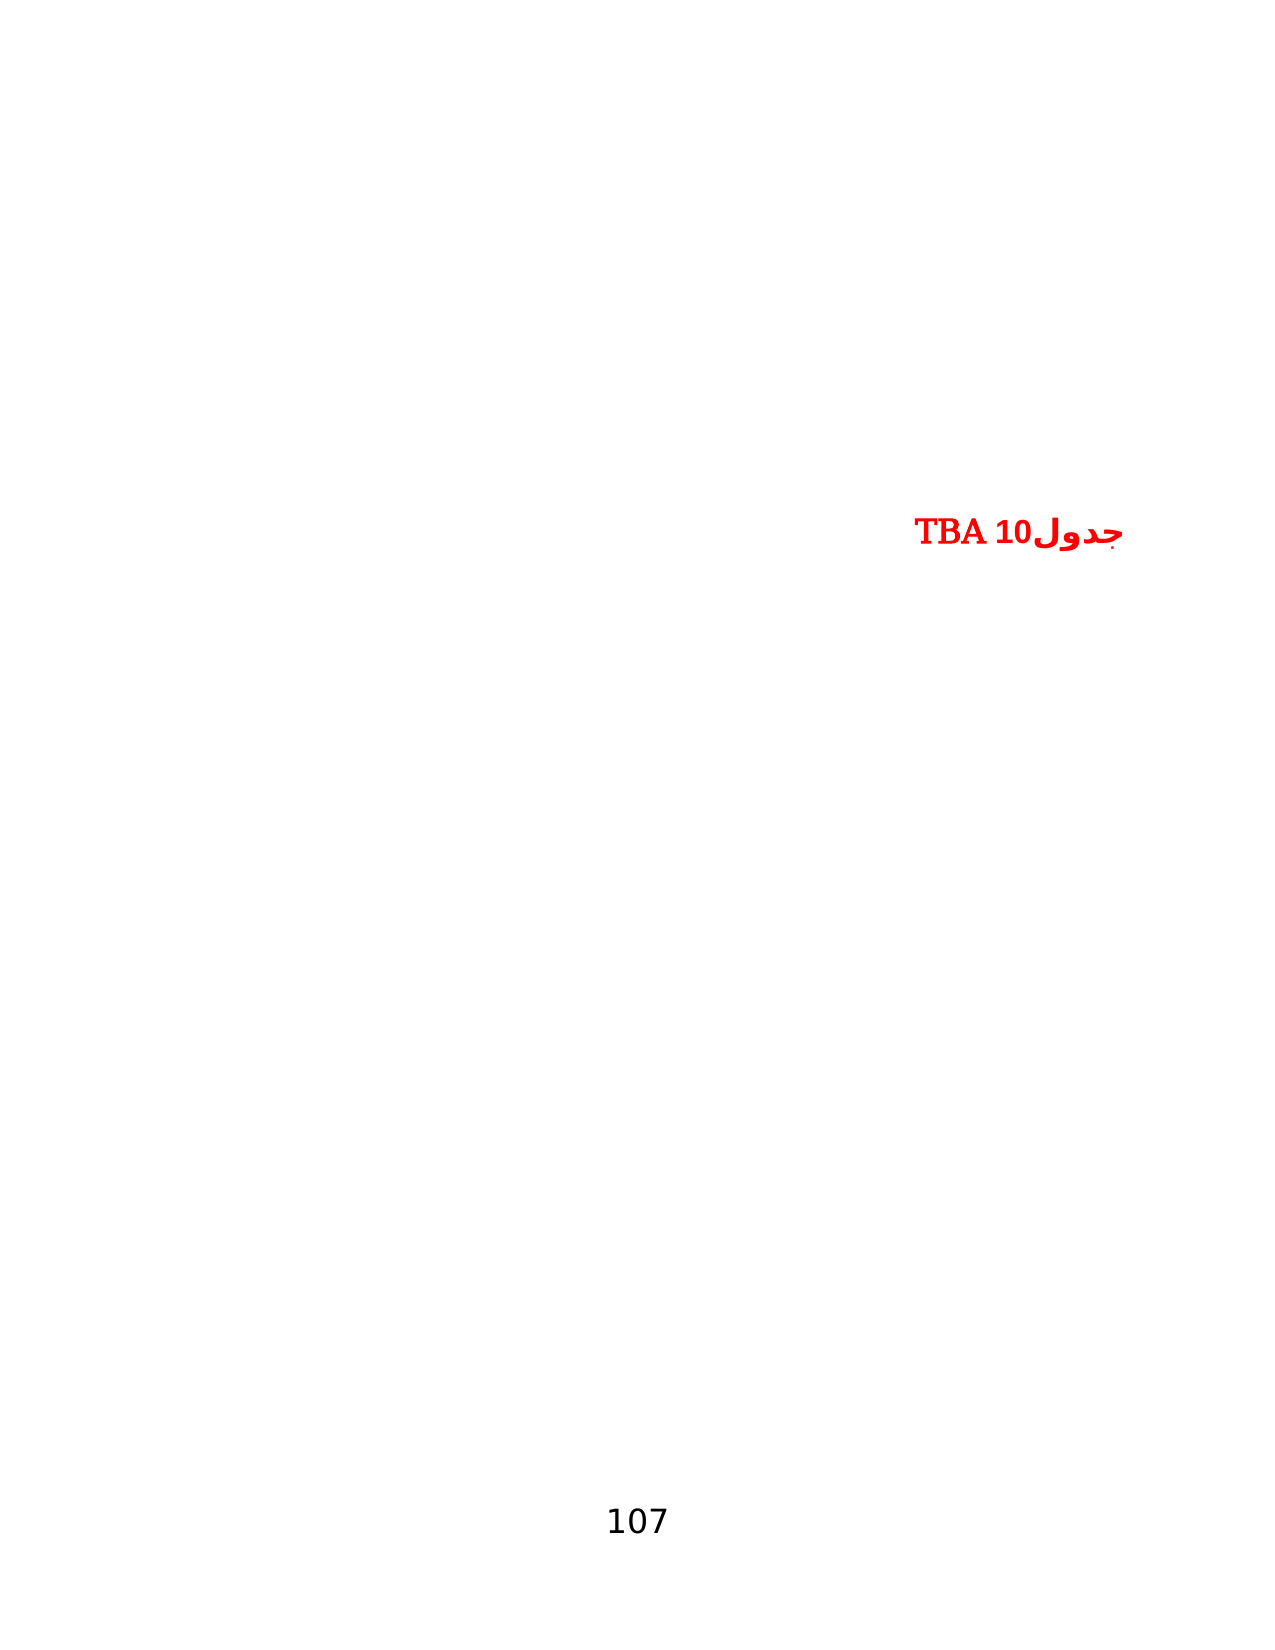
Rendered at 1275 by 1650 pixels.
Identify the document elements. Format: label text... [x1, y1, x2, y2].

text جدول10 TBA [150, 510, 1125, 550]
